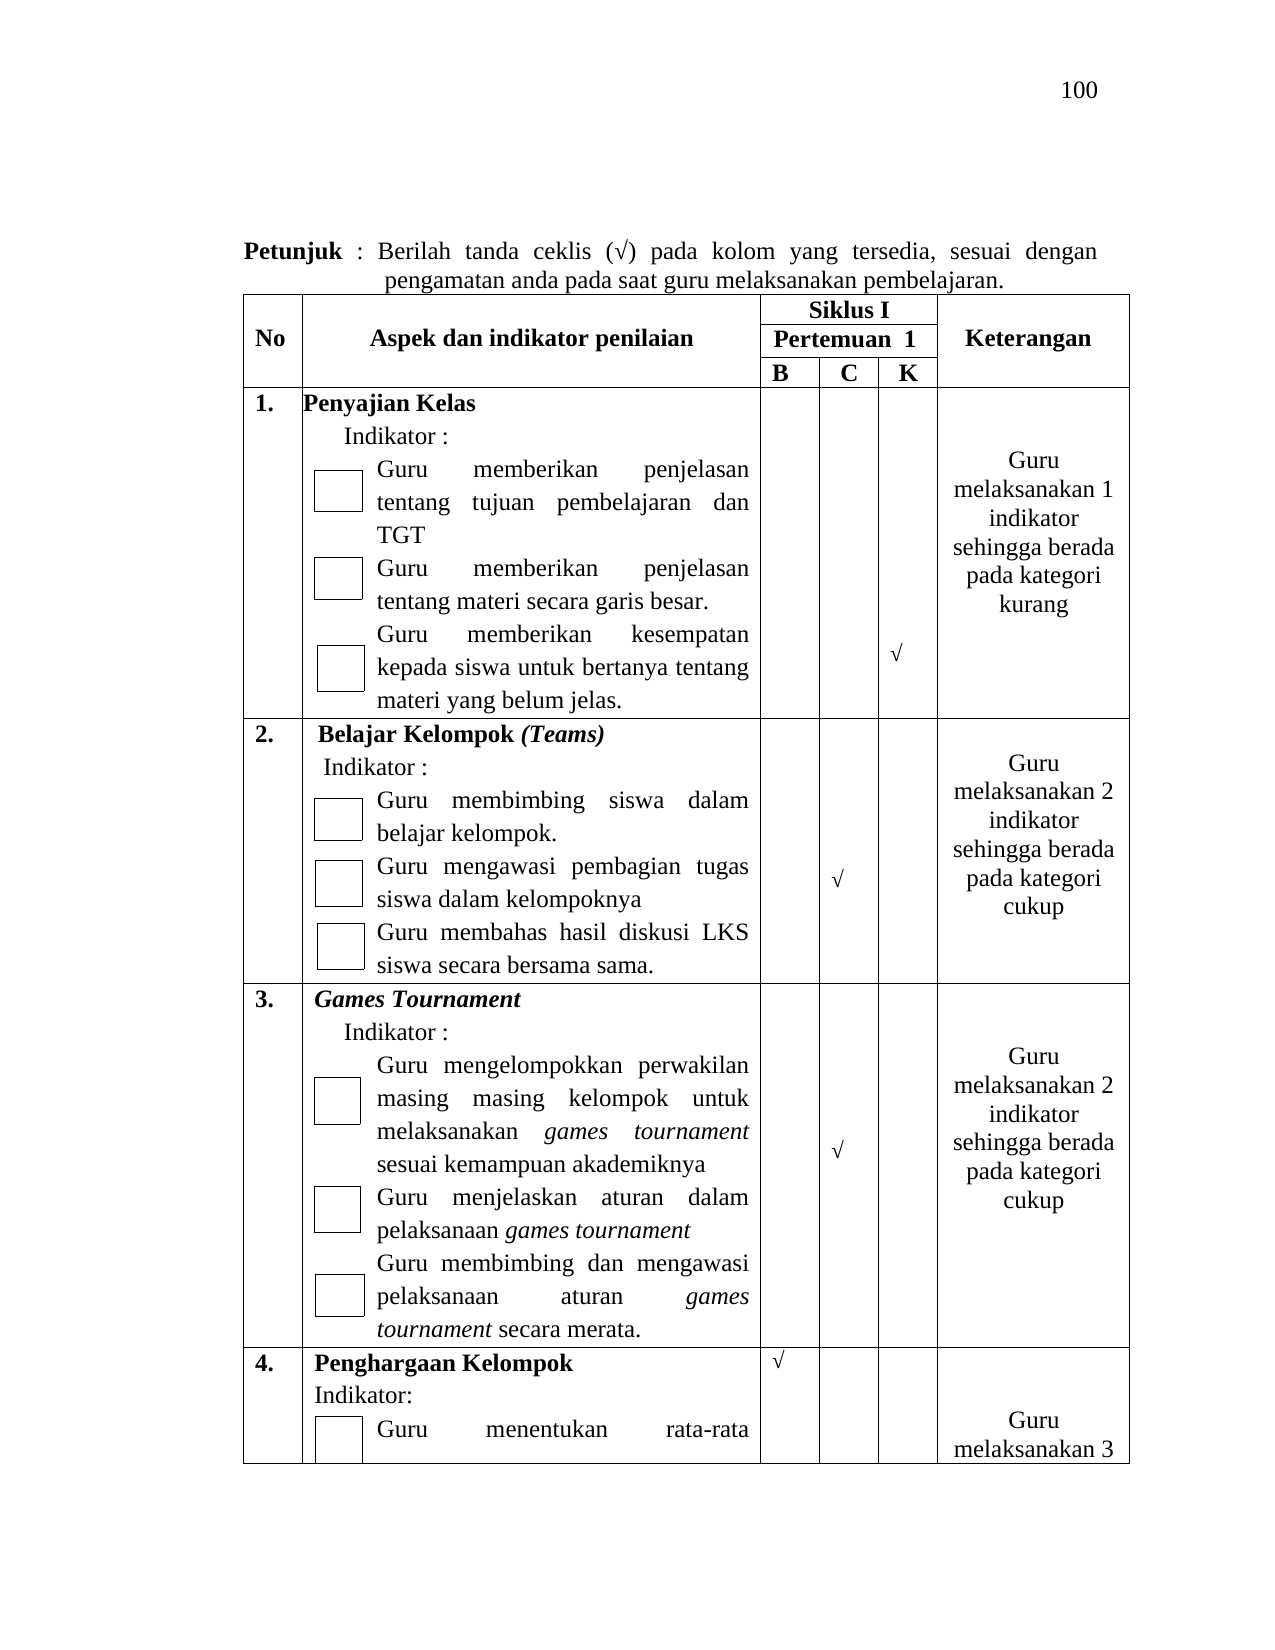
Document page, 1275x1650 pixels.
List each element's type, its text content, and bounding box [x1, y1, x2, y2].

table_cell √ [761, 1348, 819, 1463]
table_header Siklus I [761, 295, 937, 323]
table_cell Games Tournament Indikator : Guru mengelompokkan perwakilan masing masing kelompok untuk melaksanakan games tournament sesuai kemampuan akademiknya Guru menjelaskan aturan dalam pelaksanaan games tournament Guru membimbing dan mengawasi pelaksanaan aturan games tournament secara merata. [303, 984, 760, 1347]
table_cell 3. [244, 984, 302, 1347]
table_cell 2. [244, 719, 302, 983]
text Petunjuk : Berilah tanda ceklis (√) pada kolom yang tersedia, sesuai dengan pengamatan anda pada saat guru melaksanakan pembelajaran. [244, 236, 1098, 294]
table_cell [879, 719, 937, 983]
table_cell √ [820, 719, 878, 983]
table_cell √ [820, 984, 878, 1347]
table_cell [879, 984, 937, 1347]
table_cell Pertemuan 1 [761, 325, 937, 357]
table_cell [761, 388, 819, 718]
table_cell [820, 388, 878, 718]
table_cell Belajar Kelompok (Teams) Indikator : Guru membimbing siswa dalam belajar kelompok. Guru mengawasi pembagian tugas siswa dalam kelompoknya Guru membahas hasil diskusi LKS siswa secara bersama sama. [303, 719, 760, 983]
table_cell Guru melaksanakan 2 indikator sehingga berada pada kategori cukup [938, 984, 1129, 1347]
table_header Aspek dan indikator penilaian [303, 295, 760, 387]
table_cell √ [879, 388, 937, 718]
table_cell Guru melaksanakan 2 indikator sehingga berada pada kategori cukup [938, 719, 1129, 983]
table_cell Guru melaksanakan 1 indikator sehingga berada pada kategori kurang [938, 388, 1129, 718]
table_cell [820, 1348, 878, 1463]
table_cell [761, 984, 819, 1347]
table_cell Penyajian Kelas Indikator : Guru memberikan penjelasan tentang tujuan pembelajaran dan TGT Guru memberikan penjelasan tentang materi secara garis besar. Guru memberikan kesempatan kepada siswa untuk bertanya tentang materi yang belum jelas. [303, 388, 760, 718]
table_header Keterangan [938, 295, 1129, 387]
table_cell B [761, 358, 819, 387]
table_cell [761, 719, 819, 983]
table_cell 4. [244, 1348, 302, 1463]
table_cell 1. [244, 388, 302, 718]
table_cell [303, 1348, 760, 1463]
table_cell [879, 1348, 937, 1463]
table_cell C [820, 358, 878, 387]
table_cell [938, 1348, 1129, 1463]
table_header No [244, 295, 302, 387]
table_cell K [879, 358, 937, 387]
